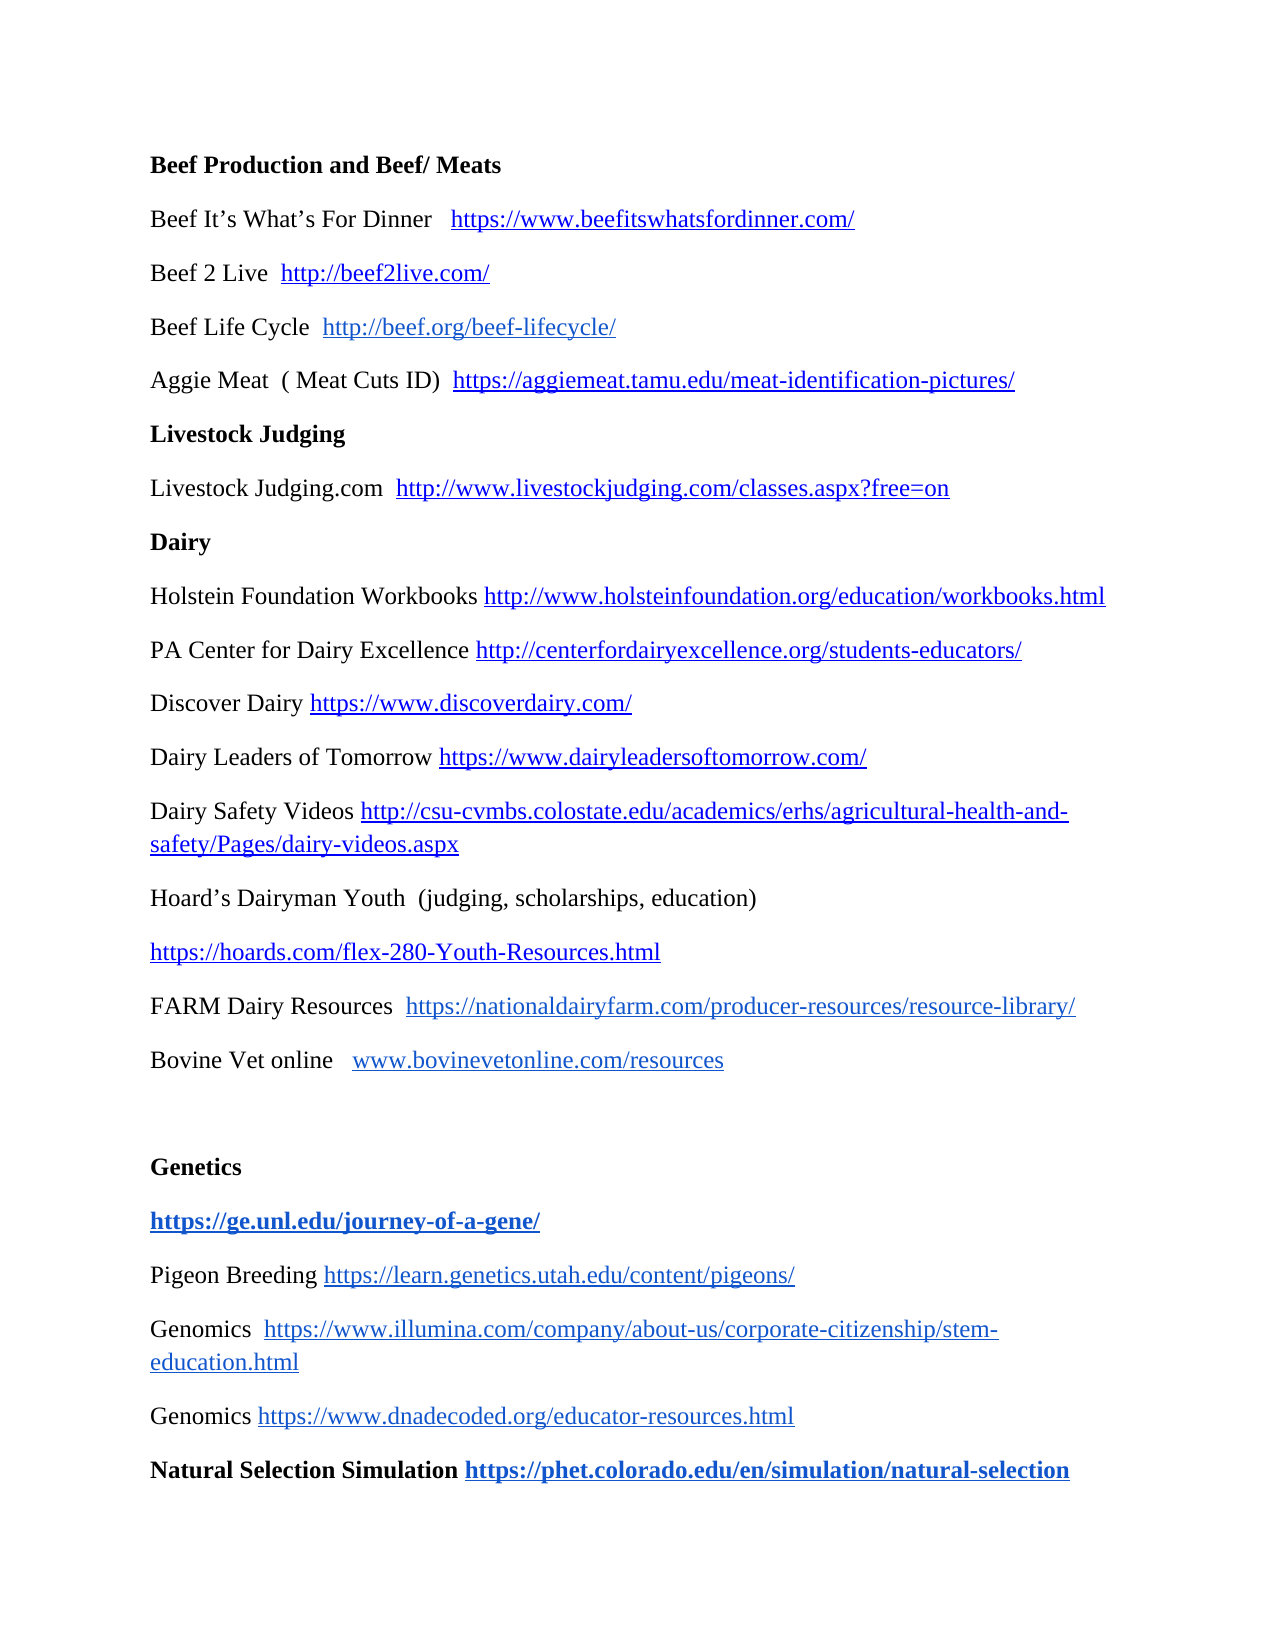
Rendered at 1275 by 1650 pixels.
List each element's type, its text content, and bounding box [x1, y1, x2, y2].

text Genomics https://www.illumina.com/company/about-us/corporate-citizenship/stem-education.html [150, 1314, 1125, 1376]
text https://ge.unl.edu/journey-of-a-gene/ [150, 1206, 1125, 1235]
text Discover Dairy https://www.discoverdairy.com/ [150, 688, 1125, 717]
text Livestock Judging.com http://www.livestockjudging.com/classes.aspx?free=on [150, 473, 1125, 502]
text Natural Selection Simulation https://phet.colorado.edu/en/simulation/natural-selection [150, 1455, 1125, 1483]
text Dairy Leaders of Tomorrow https://www.dairyleadersoftomorrow.com/ [150, 742, 1125, 771]
text Genetics [150, 1152, 1125, 1181]
text PA Center for Dairy Excellence http://centerfordairyexcellence.org/students-educators/ [150, 635, 1125, 663]
text Dairy Safety Videos http://csu-cvmbs.colostate.edu/academics/erhs/agricultural-health-and-safety/Pages/dairy-videos.aspx [150, 796, 1125, 858]
text FARM Dairy Resources https://nationaldairyfarm.com/producer-resources/resource-library/ [150, 991, 1125, 1019]
text Livestock Judging [150, 419, 1125, 448]
text Beef Life Cycle http://beef.org/beef-lifecycle/ [150, 312, 1125, 340]
text Beef It’s What’s For Dinner https://www.beefitswhatsfordinner.com/ [150, 204, 1125, 233]
text Holstein Foundation Workbooks http://www.holsteinfoundation.org/education/workbooks.html [150, 581, 1125, 609]
text https://hoards.com/flex-280-Youth-Resources.html [150, 937, 1125, 966]
text Dairy [150, 527, 1125, 556]
text Beef Production and Beef/ Meats [150, 150, 1125, 179]
text Genomics https://www.dnadecoded.org/educator-resources.html [150, 1401, 1125, 1429]
text Pigeon Breeding https://learn.genetics.utah.edu/content/pigeons/ [150, 1260, 1125, 1289]
text Beef 2 Live http://beef2live.com/ [150, 258, 1125, 286]
text Hoard’s Dairyman Youth (judging, scholarships, education) [150, 883, 1125, 912]
text Bovine Vet online www.bovinevetonline.com/resources [150, 1045, 1125, 1073]
text Aggie Meat ( Meat Cuts ID) https://aggiemeat.tamu.edu/meat-identification-pictures/ [150, 365, 1125, 394]
